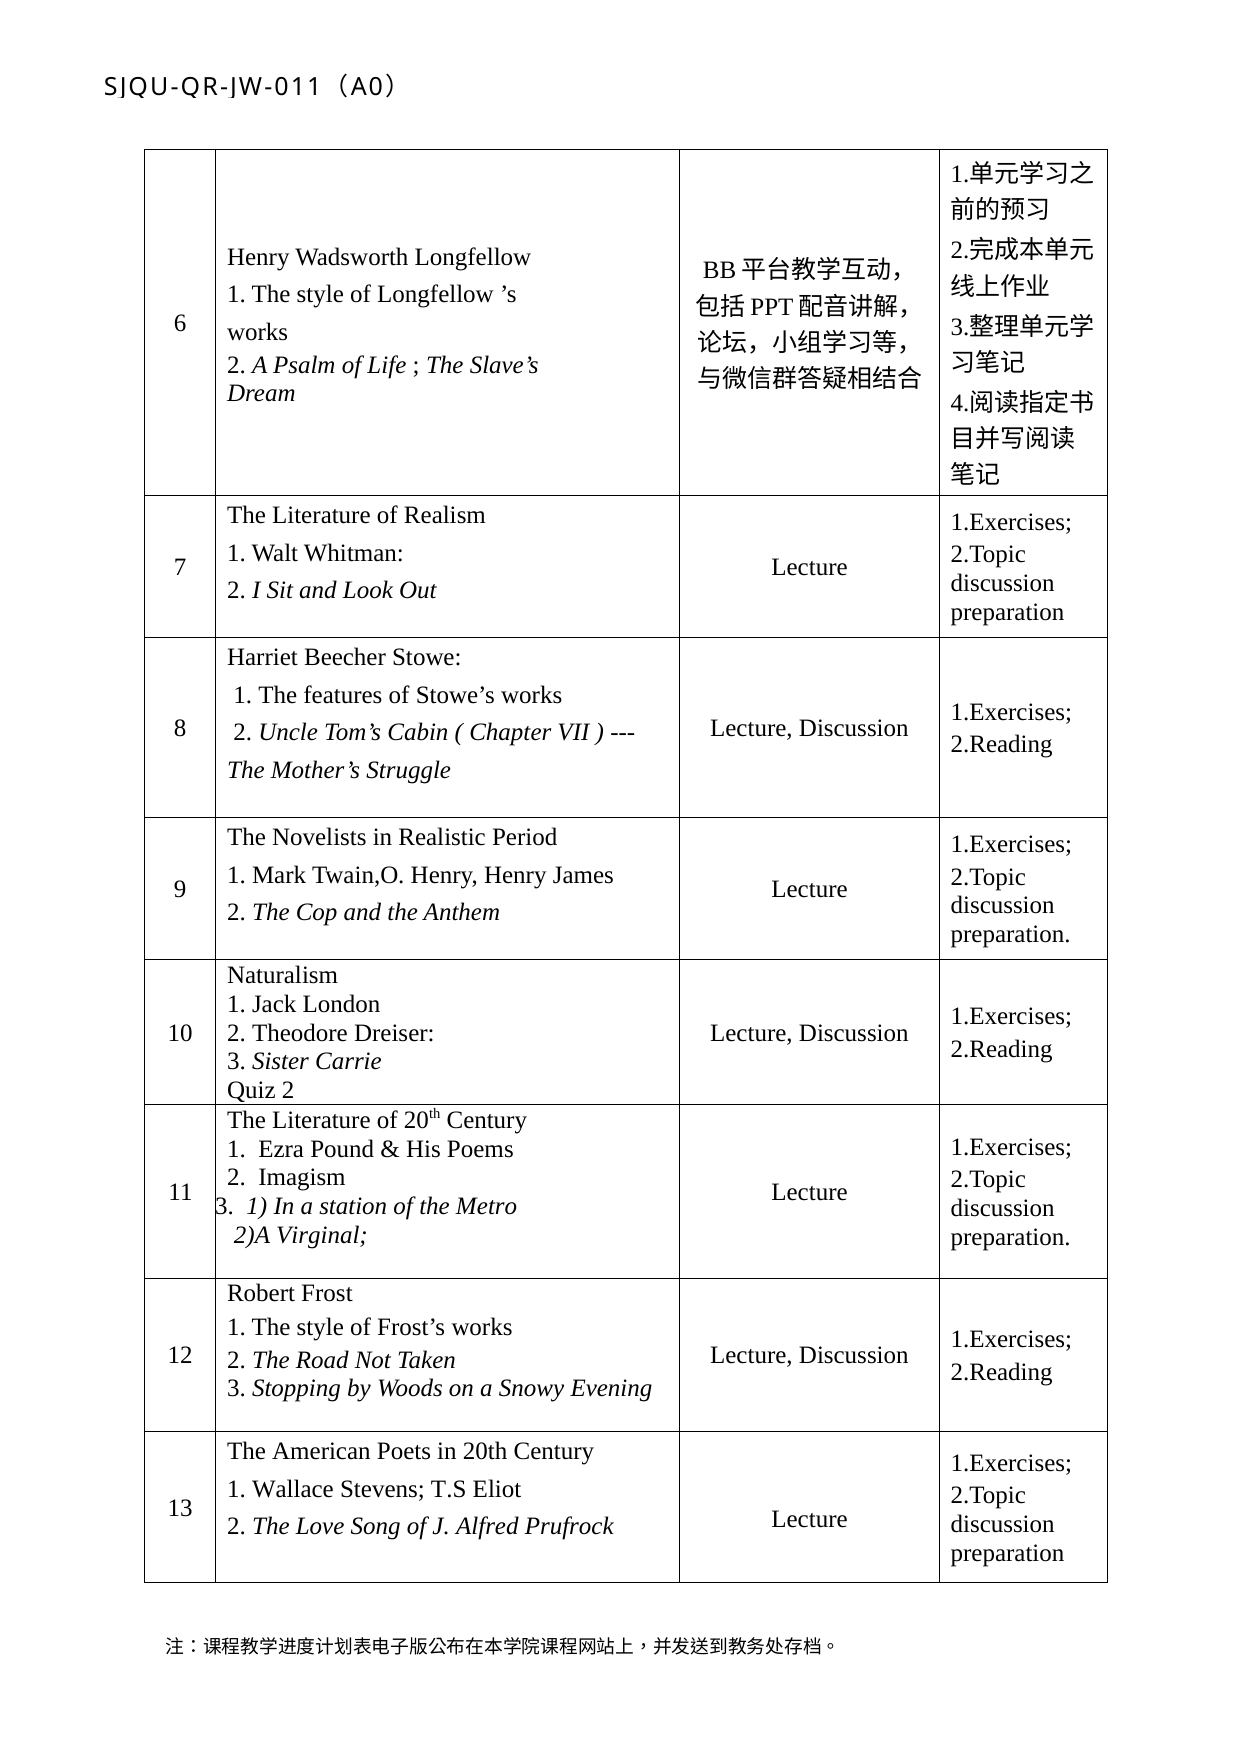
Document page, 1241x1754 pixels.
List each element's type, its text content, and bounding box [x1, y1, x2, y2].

table_cell Lecture, Discussion [680, 1279, 939, 1431]
table_cell The Novelists in Realistic Period Mark Twain,O. Henry, Henry James 2. The Cop and the Anthem [216, 818, 679, 959]
table_cell 1.Exercises; 2.Reading [940, 1279, 1107, 1431]
table_cell Lecture, Discussion [680, 960, 939, 1104]
table_cell 13 [145, 1432, 215, 1582]
table_cell Lecture, Discussion [680, 638, 939, 817]
table_cell 11 [145, 1105, 215, 1277]
table_cell Lecture [680, 818, 939, 959]
table_cell Lecture [680, 496, 939, 637]
table_cell 9 [145, 818, 215, 959]
table_cell The American Poets in 20th Century Wallace Stevens; T.S Eliot The Love Song of J. Alfred Prufrock [216, 1432, 679, 1582]
table_cell 1.Exercises; 2.Topic discussion preparation [940, 496, 1107, 637]
table_cell Lecture [680, 1105, 939, 1277]
table_cell The Literature of Realism 1. Walt Whitman: 2. I Sit and Look Out [216, 496, 679, 637]
table_cell 1.Exercises; 2.Topic discussion preparation. [940, 1105, 1107, 1277]
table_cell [940, 150, 1107, 495]
table_cell 8 [145, 638, 215, 817]
table_cell 1.Exercises; 2.Reading [940, 638, 1107, 817]
table_cell 12 [145, 1279, 215, 1431]
table_cell 10 [145, 960, 215, 1104]
table_cell 1.Exercises; 2.Topic discussion preparation [940, 1432, 1107, 1582]
table_cell 1.Exercises; 2.Topic discussion preparation. [940, 818, 1107, 959]
table_cell Lecture [680, 1432, 939, 1582]
table_cell Harriet Beecher Stowe: 1. The features of Stowe’s works 2. Uncle Tom’s Cabin ( Chapter VII ) --- The Mother’s Struggle [216, 638, 679, 817]
table_cell 6 [145, 150, 215, 495]
table_cell Robert Frost 1. The style of Frost’s works 2. The Road Not Taken 3. Stopping by Woods on a Snowy Evening [216, 1279, 679, 1431]
table_cell The Literature of 20th Century Ezra Pound & His Poems Imagism 3. 1) In a station of the Metro 2)A Virginal; [216, 1105, 679, 1277]
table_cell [680, 150, 939, 495]
table_cell 1.Exercises; 2.Reading [940, 960, 1107, 1104]
table_cell Naturalism Jack London Theodore Dreiser: Sister Carrie Quiz 2 [216, 960, 679, 1104]
table_cell 7 [145, 496, 215, 637]
table_cell Henry Wadsworth Longfellow 1. The style of Longfellow ’s works 2. A Psalm of Life ; The Slave’s Dream [216, 150, 679, 495]
